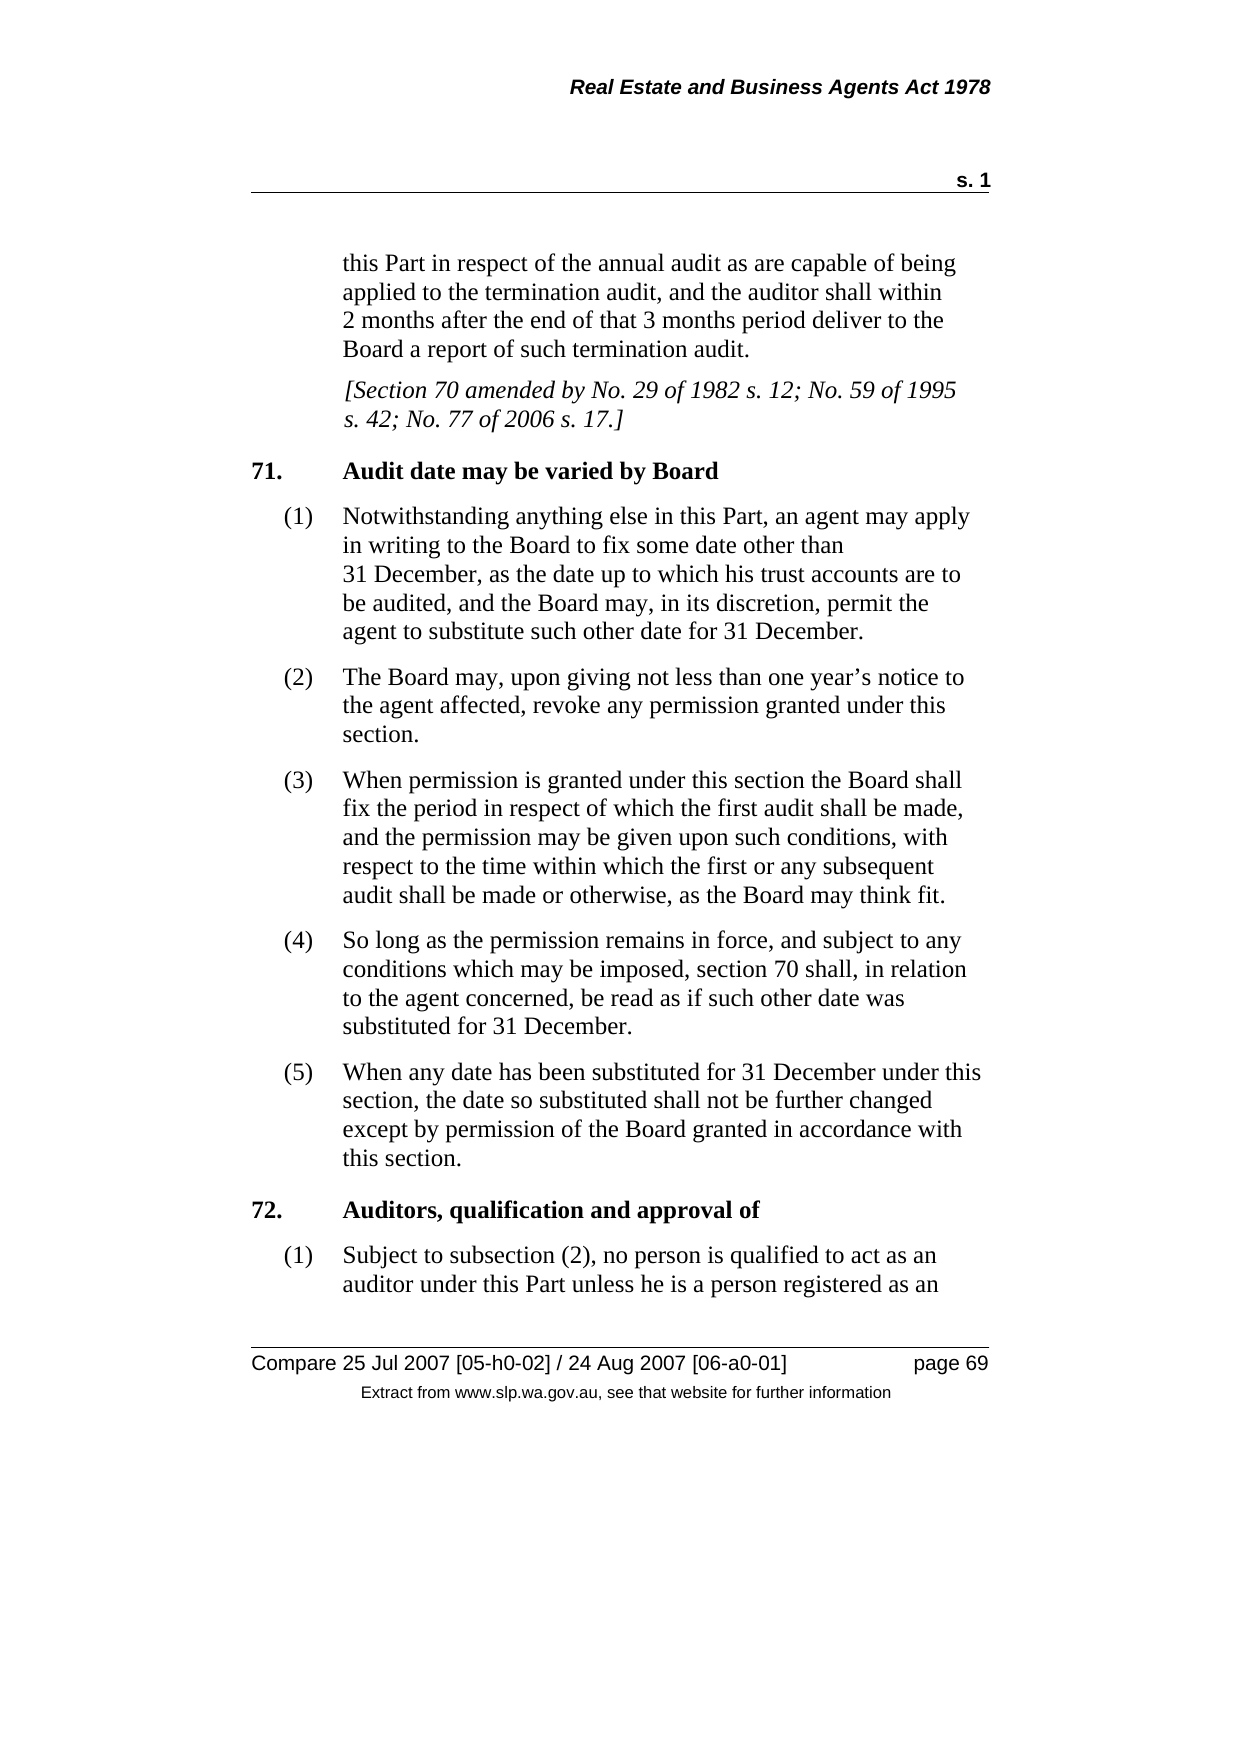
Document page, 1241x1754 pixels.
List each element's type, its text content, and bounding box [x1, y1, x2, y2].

subtitle 71. Audit date may be varied by Board [251, 456, 989, 485]
text [Section 70 amended by No. 29 of 1982 s. 12; No. 59 of 1995 s. 42; No. 77 of 2006 s. 17.] [251, 376, 989, 433]
text (2) The Board may, upon giving not less than one year’s notice to the agent affected, revoke any permission granted under this section. [251, 662, 989, 748]
text (3) When permission is granted under this section the Board shall fix the period in respect of which the first audit shall be made, and the permission may be given upon such conditions, with respect to the time within which the first or any subsequent audit shall be made or otherwise, as the Board may think fit. [251, 765, 989, 908]
text (5) When any date has been substituted for 31 December under this section, the date so substituted shall not be further changed except by permission of the Board granted in accordance with this section. [251, 1057, 989, 1172]
text (4) So long as the permission remains in force, and subject to any conditions which may be imposed, section 70 shall, in relation to the agent concerned, be read as if such other date was substituted for 31 December. [251, 925, 989, 1040]
text (1) Notwithstanding anything else in this Part, an agent may apply in writing to the Board to fix some date other than 31 December, as the date up to which his trust accounts are to be audited, and the Board may, in its discretion, permit the agent to substitute such other date for 31 December. [251, 501, 989, 645]
subtitle 72. Auditors, qualification and approval of [251, 1195, 989, 1223]
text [251, 1240, 989, 1298]
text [251, 248, 989, 363]
